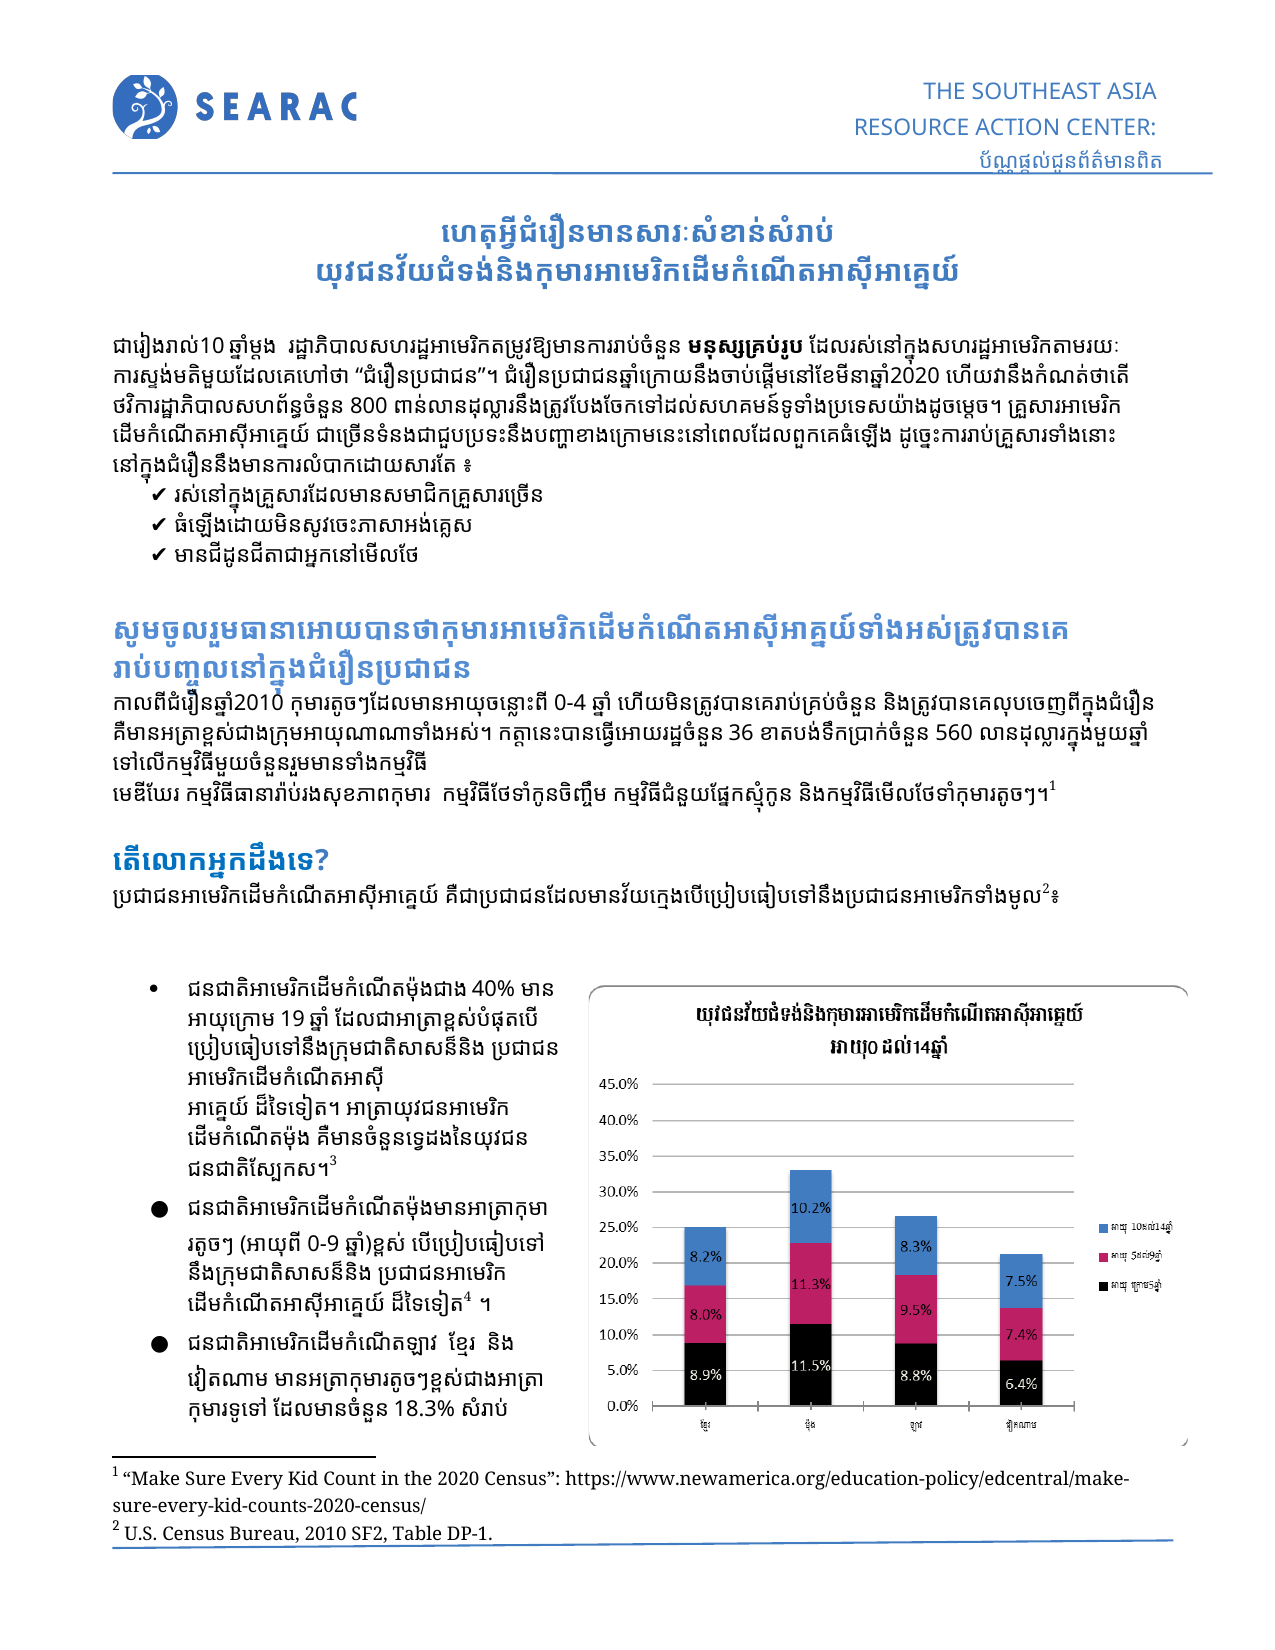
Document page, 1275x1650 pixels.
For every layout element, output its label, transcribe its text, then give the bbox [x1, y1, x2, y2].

picture [587, 985, 1187, 1444]
list ជនជាតិអាមេរិកដើមកំណើតម៉ុងជាង40% មានអាយុក្រោម19ឆ្នាំ ដែលជាអាត្រាខ្ពស់បំផុតបើប្រៀបធៀបទៅនឹងក្រុមជាតិសាសន៏និង ប្រជាជនអាមេរិកដើមកំណើតអាស៊ី [150, 973, 1162, 1092]
list ជនជាតិអាមេរិកដើមកំណើតឡាវ ខ្មែរ និង [150, 1318, 587, 1363]
text មេឌីឃែរ កម្មវិធីធានារ៉ាប់រងសុខភាពកុមារ កម្មវិធីថែទាំកូនចិញ្ចឹម កម្មវិធីជំនួយផ្នែកស្មុំកូន និងកម្មវិធីមើលថែទាំកុមារតូចៗ។ [112, 777, 1162, 808]
text ✔ ធំឡើងដោយមិនសូវចេះភាសាអង់គ្លេស [112, 509, 1162, 538]
text ប្រជាជនអាមេរិកដើមកំណើតអាស៊ីអាគ្នេយ៍ គឺជាប្រជាជនដែលមានវ័យក្មេងបើប្រៀបធៀបទៅនឹងប្រជាជនអាមេរិកទាំងមូល៖ [112, 879, 1162, 910]
picture [112, 75, 357, 139]
text កាលពីជំរឿនឆ្នាំ2010 កុមារតូចៗដែលមានអាយុចន្លោះពី 0-4 ឆ្នាំ ហើយមិនត្រូវបានគេរាប់គ្រប់ចំនួន និងត្រូវបានគេលុបចេញពីក្នុងជំរឿនគឺមានអត្រាខ្ពស់ជាងក្រុមអាយុណាណាទាំងអស់។ កត្តានេះបានធ្វើអោយរដ្ឋចំនួន36 ខាតបង់ទឹកប្រាក់ចំនួន 560 លានដុល្លារក្នុងមួយឆ្នាំ ទៅលើកម្មវិធីមួយចំនួនរួមមានទាំងកម្មវិធី [112, 687, 1162, 777]
list អាគ្នេយ៍ ដ៏ទៃទៀត។ អាត្រាយុវជនអាមេរិកដើមកំណើតម៉ុង គឺមានចំនួនទ្វេដងនៃយុវជនជនជាតិស្បែកស។ [187, 1092, 587, 1183]
text ✔ មានជីដូនជីតាជាអ្នកនៅមើលថែ [112, 538, 1162, 568]
text ជារៀងរាល់10ឆ្នាំម្តង រដ្ឋាភិបាលសហរដ្ឋអាមេរិកតម្រូវឱ្យមានការរាប់ចំនួន មនុស្សគ្រប់រូប ដែលរស់នៅក្នុងសហរដ្ឋអាមេរិកតាមរយៈការស្ទង់មតិមួយដែលគេហៅថា “ជំរឿនប្រជាជន”។ ជំរឿនប្រជាជនឆ្នាំក្រោយនឹងចាប់ផ្តើមនៅខែមីនាឆ្នាំ2020 ហើយវានឹងកំណត់ថាតើថវិការដ្ឋាភិបាលសហព័ន្ធចំនួន 800 ពាន់លានដុល្លារនឹងត្រូវបែងចែកទៅដល់សហគមន៍ទូទាំងប្រទេសយ៉ាងដូចម្តេច។ គ្រួសារអាមេរិកដើមកំណើតអាស៊ីអាគ្នេយ៍ ជាច្រើនទំនងជាជួបប្រទះនឹងបញ្ហាខាងក្រោមនេះនៅពេលដែលពួកគេធំឡើង ដូចេ្នះការរាប់គ្រួសារទាំងនោះនៅក្នុងជំរឿននឹងមានការលំបាកដោយសារតែ ៖ [112, 330, 1162, 479]
text ✔ រស់នៅក្នុងគ្រួសារដែលមានសមាជិកគ្រួសារច្រើន [112, 479, 1162, 509]
text សូមចូលរួមធានាអោយបានថាកុមារអាមេរិកដើមកំណើតអាស៊ីអាគ្នយ៍ទាំងអស់ត្រូវបានគេរាប់បញ្ចូលនៅក្នុងជំរឿនប្រជាជន [112, 608, 1162, 687]
list ជនជាតិអាមេរិកដើមកំណើតម៉ុងមានអាត្រាកុមារតូចៗ (អាយុពី 0-9 ឆ្នាំ)ខ្ពស់ បើប្រៀបធៀបទៅនឹងក្រុមជាតិសាសន៏និង ប្រជាជនអាមេរិកដើមកំណើតអាស៊ីអាគ្នេយ៍ ដ៏ទៃទៀត ។ [150, 1183, 587, 1318]
text យុវជនវ័យជំទង់និងកុមារអាមេរិកដើមកំណើតអាស៊ីអាគ្នេយ៍ [112, 251, 1162, 290]
text ហេតុអ្វីជំរឿនមានសារៈសំខាន់សំរាប់ [112, 211, 1162, 251]
text តើលោកអ្នកដឹងទេ? [112, 839, 1162, 879]
